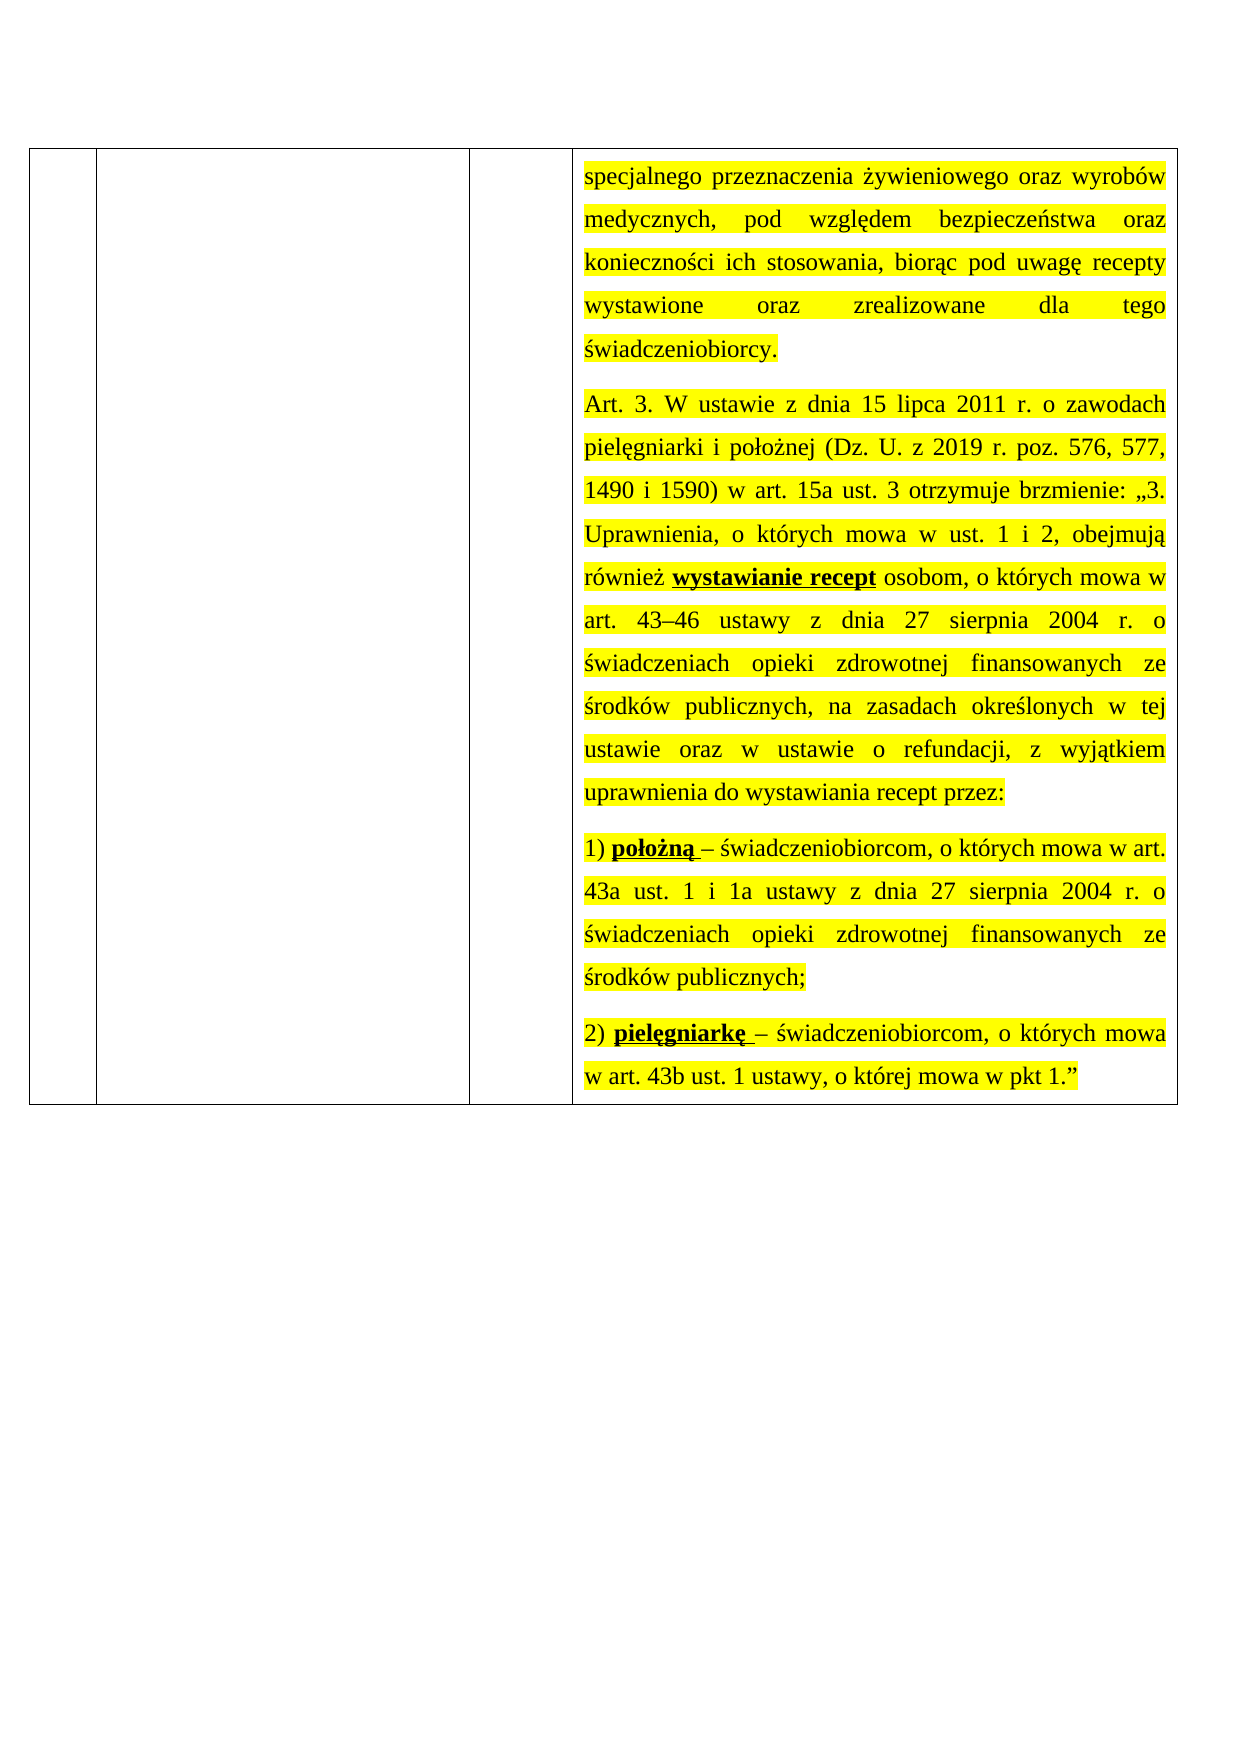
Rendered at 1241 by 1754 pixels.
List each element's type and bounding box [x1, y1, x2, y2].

table_cell [97, 149, 469, 1104]
table_cell [30, 149, 96, 1104]
table_cell [470, 149, 572, 1104]
table_cell [573, 149, 1177, 1104]
